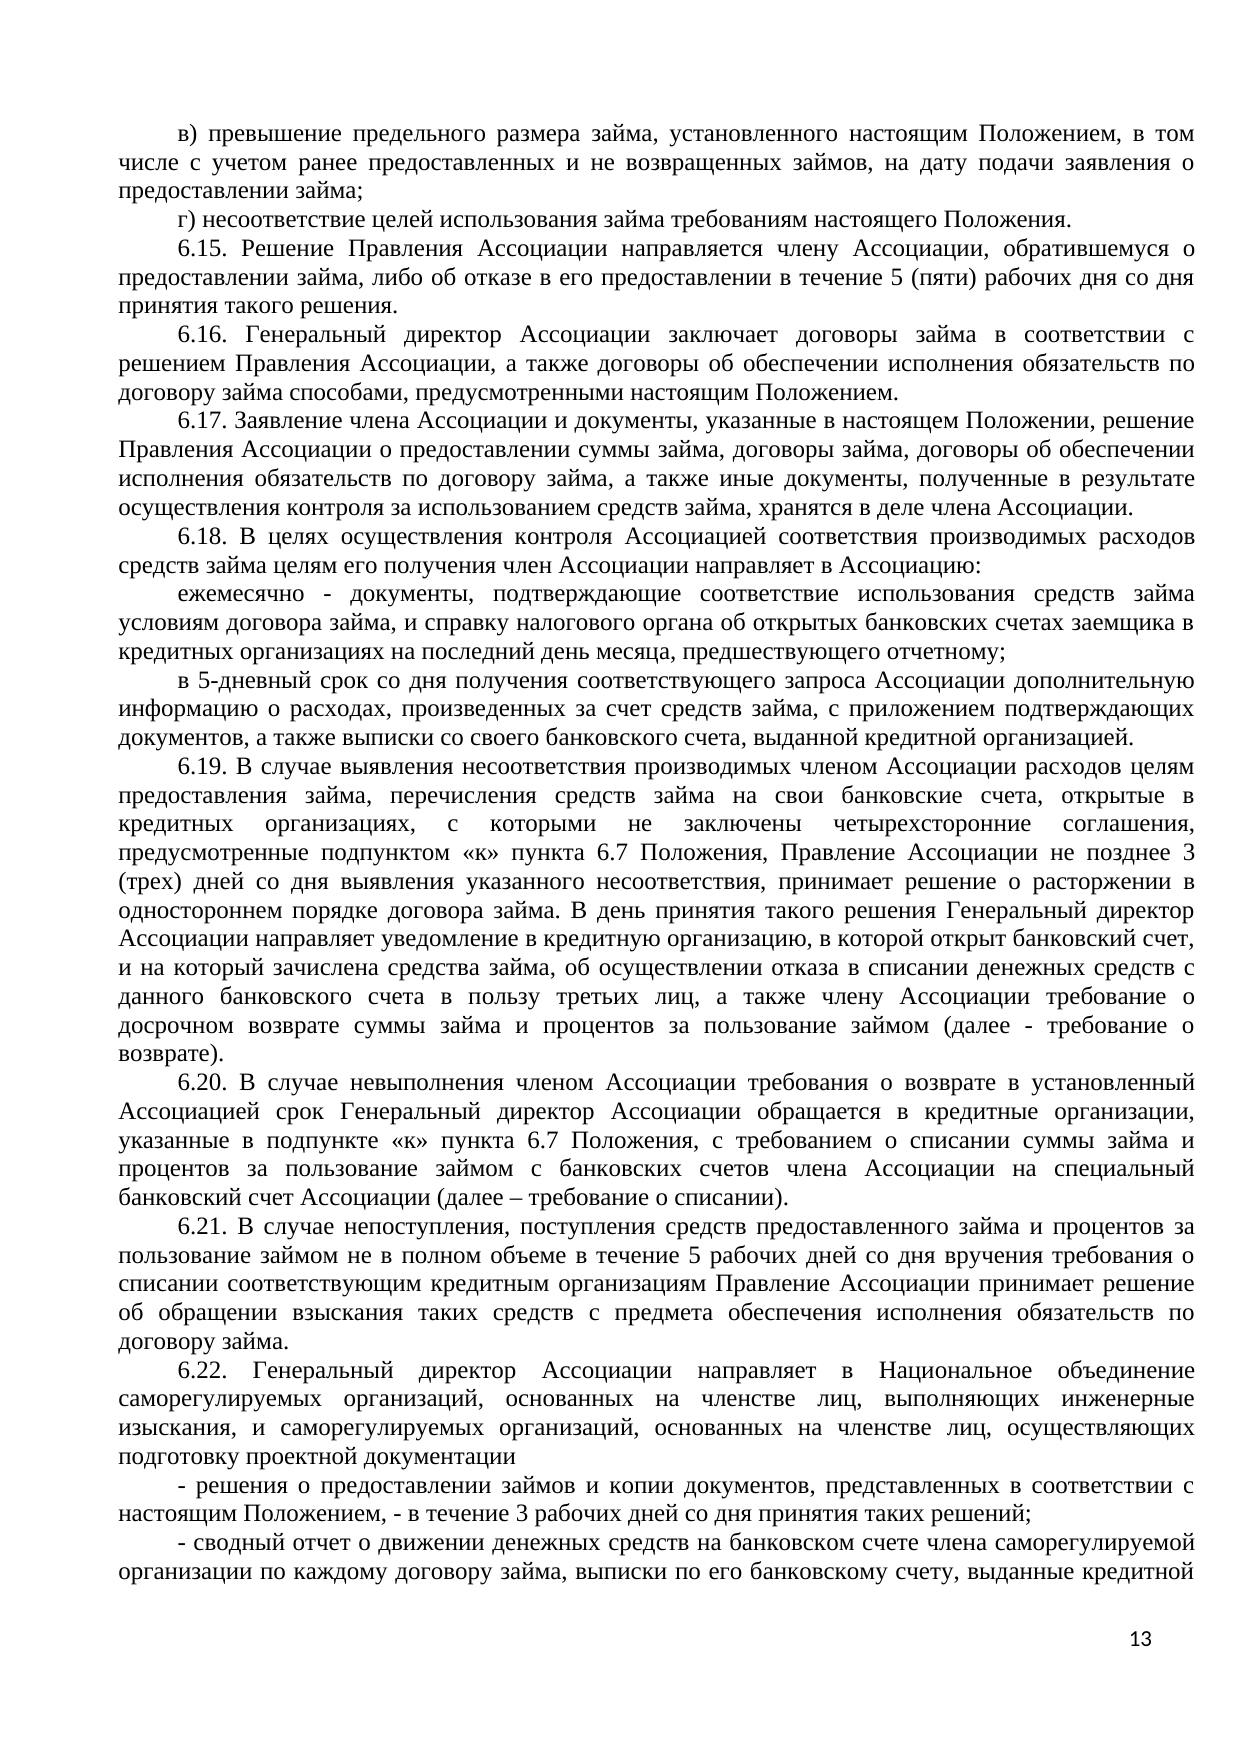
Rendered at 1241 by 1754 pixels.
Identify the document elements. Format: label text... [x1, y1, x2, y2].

text в) превышение предельного размера займа, установленного настоящим Положением, в том числе с учетом ранее предоставленных и не возвращенных займов, на дату подачи заявления о предоставлении займа; [118, 118, 1196, 204]
text 6.21. В случае непоступления, поступления средств предоставленного займа и процентов за пользование займом не в полном объеме в течение 5 рабочих дней со дня вручения требования о списании соответствующим кредитным организациям Правление Ассоциации принимает решение об обращении взыскания таких средств с предмета обеспечения исполнения обязательств по договору займа. [118, 1211, 1196, 1355]
text 6.15. Решение Правления Ассоциации направляется члену Ассоциации, обратившемуся о предоставлении займа, либо об отказе в его предоставлении в течение 5 (пяти) рабочих дня со дня принятия такого решения. [118, 233, 1196, 319]
text ежемесячно - документы, подтверждающие соответствие использования средств займа условиям договора займа, и справку налогового органа об открытых банковских счетах заемщика в кредитных организациях на последний день месяца, предшествующего отчетному; [118, 578, 1196, 665]
text г) несоответствие целей использования займа требованиям настоящего Положения. [118, 204, 1196, 233]
text 6.16. Генеральный директор Ассоциации заключает договоры займа в соответствии с решением Правления Ассоциации, а также договоры об обеспечении исполнения обязательств по договору займа способами, предусмотренными настоящим Положением. [118, 319, 1196, 406]
text 6.22. Генеральный директор Ассоциации направляет в Национальное объединение саморегулируемых организаций, основанных на членстве лиц, выполняющих инженерные изыскания, и саморегулируемых организаций, основанных на членстве лиц, осуществляющих подготовку проектной документации [118, 1355, 1196, 1470]
text 6.19. В случае выявления несоответствия производимых членом Ассоциации расходов целям предоставления займа, перечисления средств займа на свои банковские счета, открытые в кредитных организациях, с которыми не заключены четырехсторонние соглашения, предусмотренные подпунктом «к» пункта 6.7 Положения, Правление Ассоциации не позднее 3 (трех) дней со дня выявления указанного несоответствия, принимает решение о расторжении в одностороннем порядке договора займа. В день принятия такого решения Генеральный директор Ассоциации направляет уведомление в кредитную организацию, в которой открыт банковский счет, и на который зачислена средства займа, об осуществлении отказа в списании денежных средств с данного банковского счета в пользу третьих лиц, а также члену Ассоциации требование о досрочном возврате суммы займа и процентов за пользование займом (далее - требование о возврате). [118, 751, 1196, 1067]
text 6.18. В целях осуществления контроля Ассоциацией соответствия производимых расходов средств займа целям его получения член Ассоциации направляет в Ассоциацию: [118, 521, 1196, 578]
text - решения о предоставлении займов и копии документов, представленных в соответствии с настоящим Положением, - в течение 3 рабочих дней со дня принятия таких решений; [118, 1470, 1196, 1527]
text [118, 1527, 1196, 1585]
text в 5-дневный срок со дня получения соответствующего запроса Ассоциации дополнительную информацию о расходах, произведенных за счет средств займа, с приложением подтверждающих документов, а также выписки со своего банковского счета, выданной кредитной организацией. [118, 665, 1196, 751]
text 6.20. В случае невыполнения членом Ассоциации требования о возврате в установленный Ассоциацией срок Генеральный директор Ассоциации обращается в кредитные организации, указанные в подпункте «к» пункта 6.7 Положения, с требованием о списании суммы займа и процентов за пользование займом с банковских счетов члена Ассоциации на специальный банковский счет Ассоциации (далее – требование о списании). [118, 1067, 1196, 1211]
text 6.17. Заявление члена Ассоциации и документы, указанные в настоящем Положении, решение Правления Ассоциации о предоставлении суммы займа, договоры займа, договоры об обеспечении исполнения обязательств по договору займа, а также иные документы, полученные в результате осуществления контроля за использованием средств займа, хранятся в деле члена Ассоциации. [118, 406, 1196, 521]
